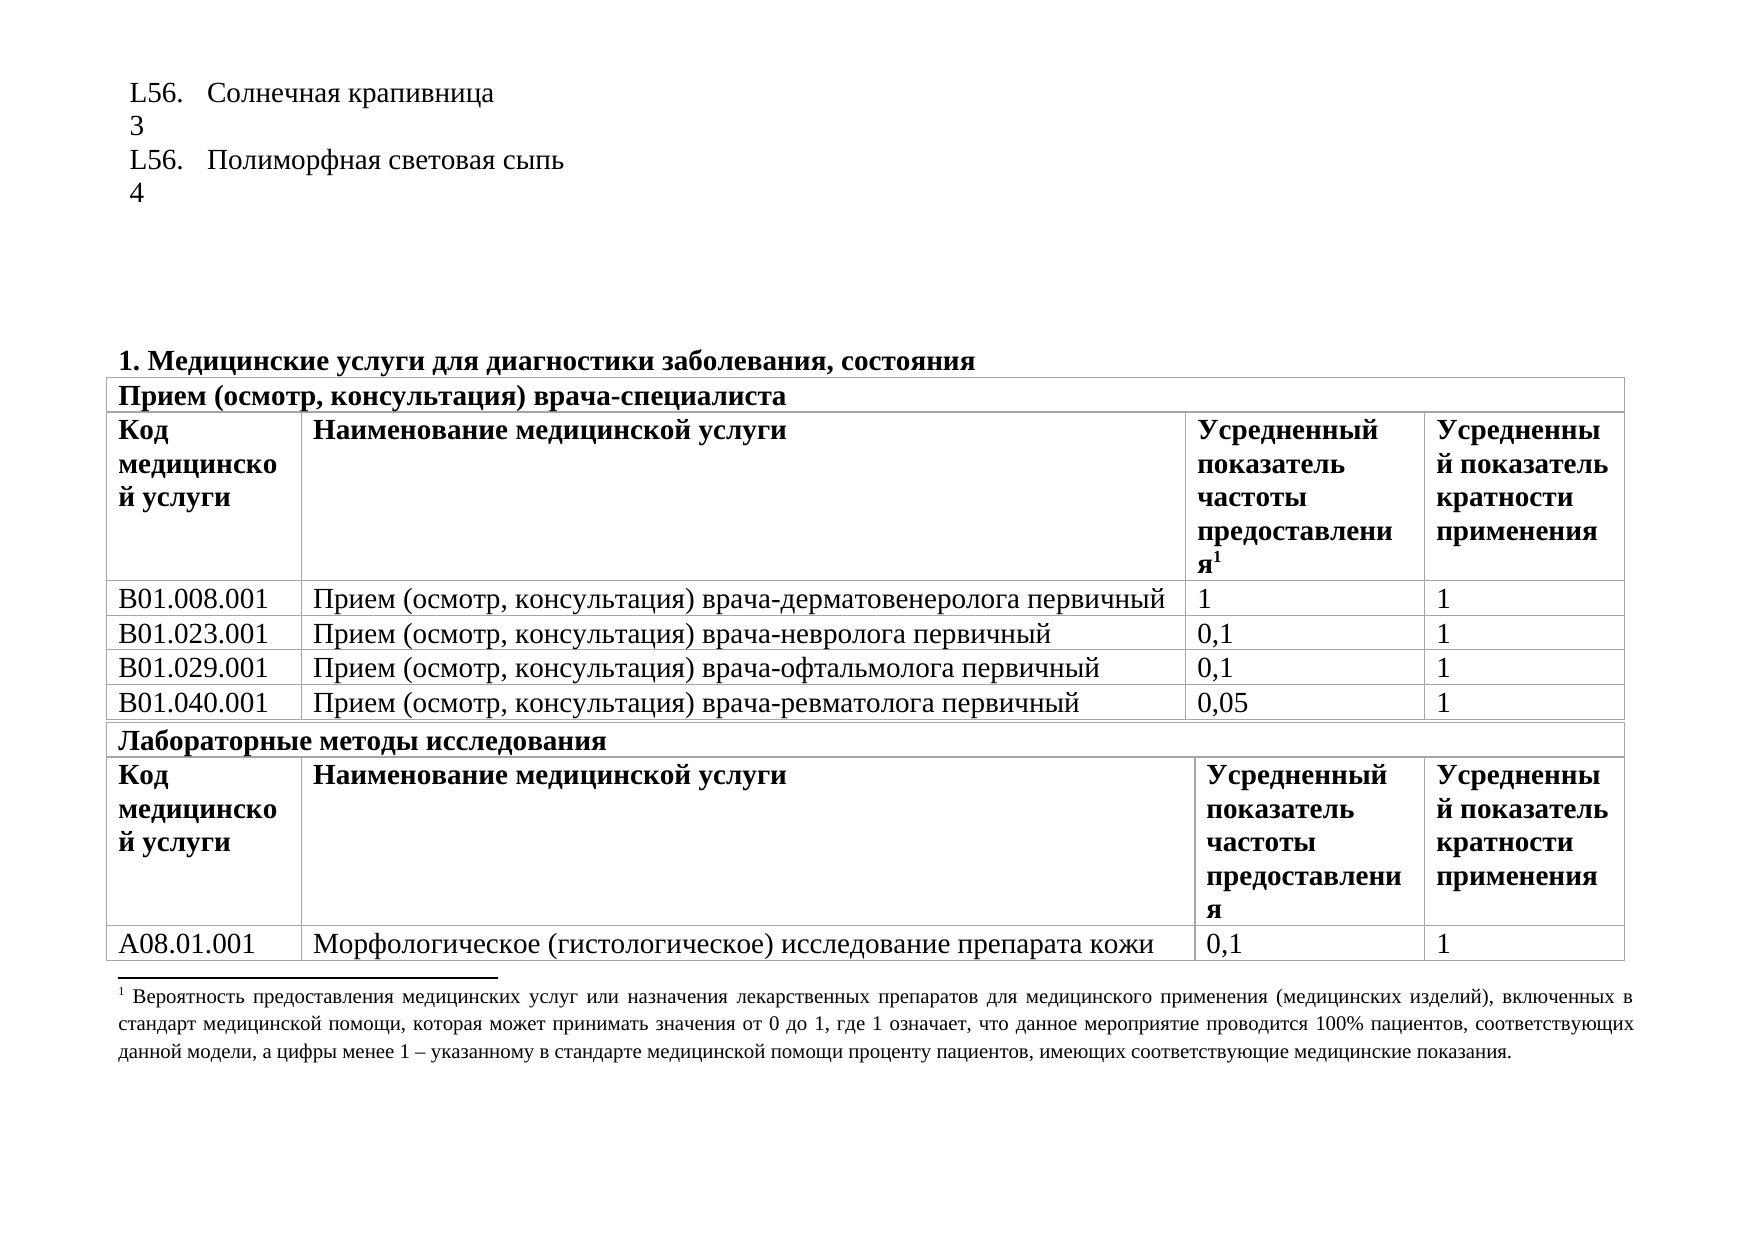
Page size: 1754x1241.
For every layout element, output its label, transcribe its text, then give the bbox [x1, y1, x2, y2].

table_cell Усредненный показатель кратности применения [1425, 413, 1624, 580]
table_cell Усредненный показатель частоты предоставления [1186, 413, 1424, 580]
table_cell 0,05 [1186, 685, 1424, 718]
table_cell B01.029.001 [107, 650, 301, 684]
table_cell 0,1 [1186, 616, 1424, 649]
table_cell Прием (осмотр, консультация) врача-ревматолога первичный [302, 685, 1185, 718]
table_cell B01.040.001 [107, 685, 301, 718]
table_cell 1 [1425, 616, 1624, 649]
table_cell L56.3 [118, 75, 196, 142]
table_cell Усредненный показатель частоты предоставления [1196, 758, 1424, 925]
table_cell Код медицинской услуги [107, 758, 301, 925]
table_cell 0,1 [1196, 926, 1424, 960]
table_cell Прием (осмотр, консультация) врача-дерматовенеролога первичный [302, 581, 1185, 615]
table_cell 1 [1425, 685, 1624, 718]
table_cell Усредненный показатель кратности применения [1425, 758, 1624, 925]
table_cell A08.01.001 [107, 926, 301, 960]
table_cell Солнечная крапивница [196, 75, 1281, 142]
table_cell B01.023.001 [107, 616, 301, 649]
table_header Лабораторные методы исследования [107, 723, 1624, 756]
text 1. Медицинские услуги для диагностики заболевания, состояния [118, 343, 1636, 377]
table_cell 1 [1425, 926, 1624, 960]
table_cell Морфологическое (гистологическое) исследование препарата кожи [302, 926, 1194, 960]
table_cell B01.008.001 [107, 581, 301, 615]
table_cell Прием (осмотр, консультация) врача-офтальмолога первичный [302, 650, 1185, 684]
table_cell Код медицинской услуги [107, 413, 301, 580]
table_cell Наименование медицинской услуги [302, 413, 1185, 580]
table_cell 0,1 [1186, 650, 1424, 684]
table_header Прием (осмотр, консультация) врача-специалиста [107, 378, 1624, 411]
table_cell Прием (осмотр, консультация) врача-невролога первичный [302, 616, 1185, 649]
table_cell 1 [1425, 650, 1624, 684]
table_cell Полиморфная световая сыпь [196, 142, 1281, 209]
table_cell 1 [1425, 581, 1624, 615]
table_cell L56.4 [118, 142, 196, 209]
table_cell Наименование медицинской услуги [302, 758, 1194, 925]
table_cell 1 [1186, 581, 1424, 615]
